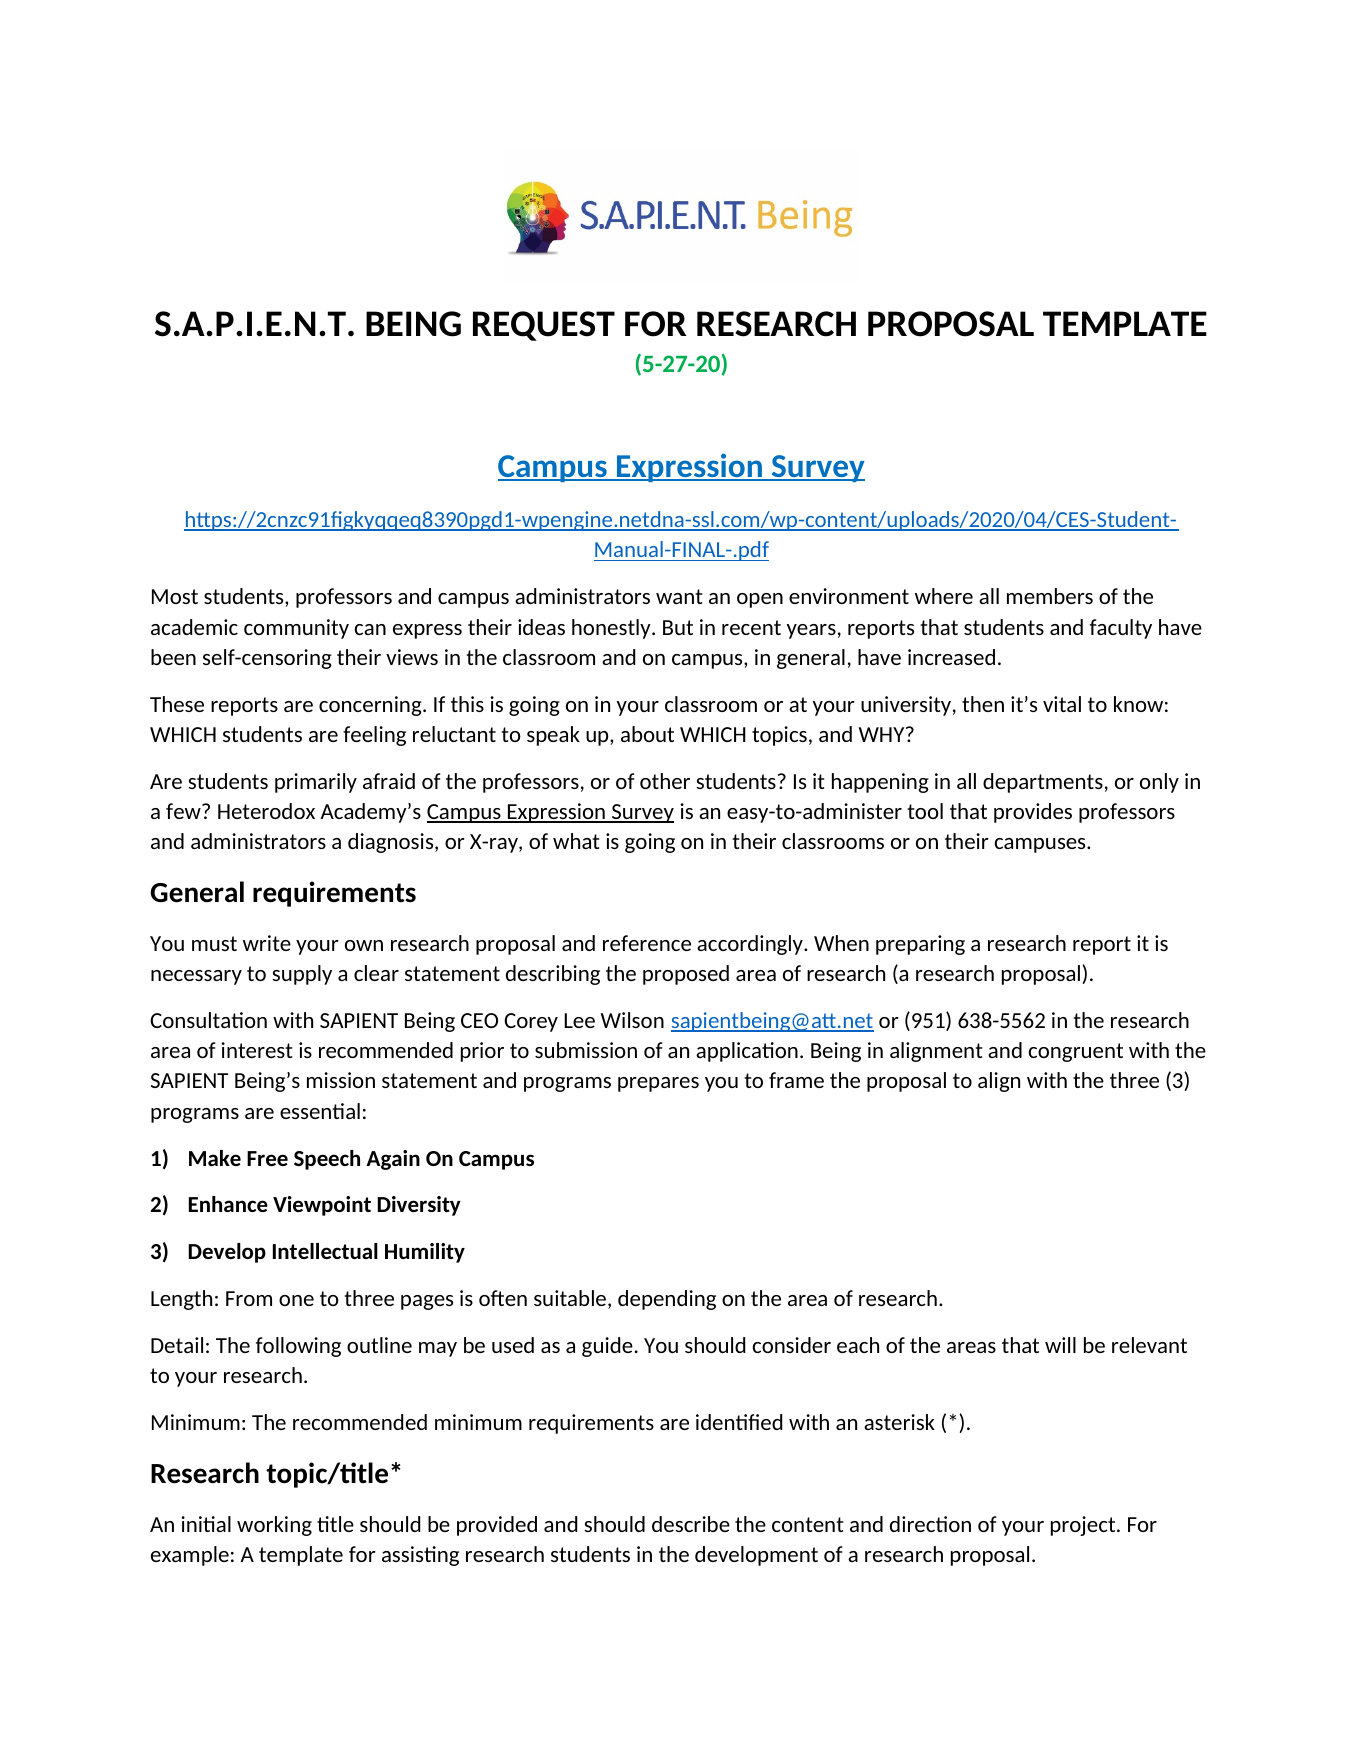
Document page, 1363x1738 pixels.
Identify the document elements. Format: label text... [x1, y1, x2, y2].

text General requirements [150, 874, 1212, 910]
picture [504, 150, 859, 282]
list Enhance Viewpoint Diversity [150, 1191, 1212, 1219]
text Most students, professors and campus administrators want an open environment where all members of the academic community can express their ideas honestly. But in recent years, reports that students and faculty have been self-censoring their views in the classroom and on campus, in general, have increased. [150, 582, 1212, 671]
text Minimum: The recommended minimum requirements are identified with an asterisk (*). [150, 1408, 1212, 1436]
text Detail: The following outline may be used as a guide. You should consider each of the areas that will be relevant to your research. [150, 1331, 1212, 1389]
text Research topic/title* [150, 1455, 1212, 1491]
text Campus Expression Survey [150, 445, 1212, 485]
text You must write your own research proposal and reference accordingly. When preparing a research report it is necessary to supply a clear statement describing the proposed area of research (a research proposal). [150, 929, 1212, 987]
text Consultation with SAPIENT Being CEO Corey Lee Wilson sapientbeing@att.net or (951) 638-5562 in the research area of interest is recommended prior to submission of an application. Being in alignment and congruent with the SAPIENT Being’s mission statement and programs prepares you to frame the proposal to align with the three (3) programs are essential: [150, 1006, 1212, 1125]
text Length: From one to three pages is often suitable, depending on the area of research. [150, 1284, 1212, 1312]
list Make Free Speech Again On Campus [150, 1144, 1212, 1172]
list Develop Intellectual Humility [150, 1237, 1212, 1266]
text S.A.P.I.E.N.T. BEING REQUEST FOR RESEARCH PROPOSAL TEMPLATE (5-27-20) [150, 300, 1212, 379]
text https://2cnzc91figkyqqeq8390pgd1-wpengine.netdna-ssl.com/wp-content/uploads/2020/04/CES-Student-Manual-FINAL-.pdf [150, 505, 1212, 563]
text An initial working title should be provided and should describe the content and direction of your project. For example: A template for assisting research students in the development of a research proposal. [150, 1510, 1212, 1568]
text These reports are concerning. If this is going on in your classroom or at your university, then it’s vital to know: WHICH students are feeling reluctant to speak up, about WHICH topics, and WHY? [150, 690, 1212, 748]
text Are students primarily afraid of the professors, or of other students? Is it happening in all departments, or only in a few? Heterodox Academy’s Campus Expression Survey is an easy-to-administer tool that provides professors and administrators a diagnosis, or X-ray, of what is going on in their classrooms or on their campuses. [150, 767, 1212, 855]
